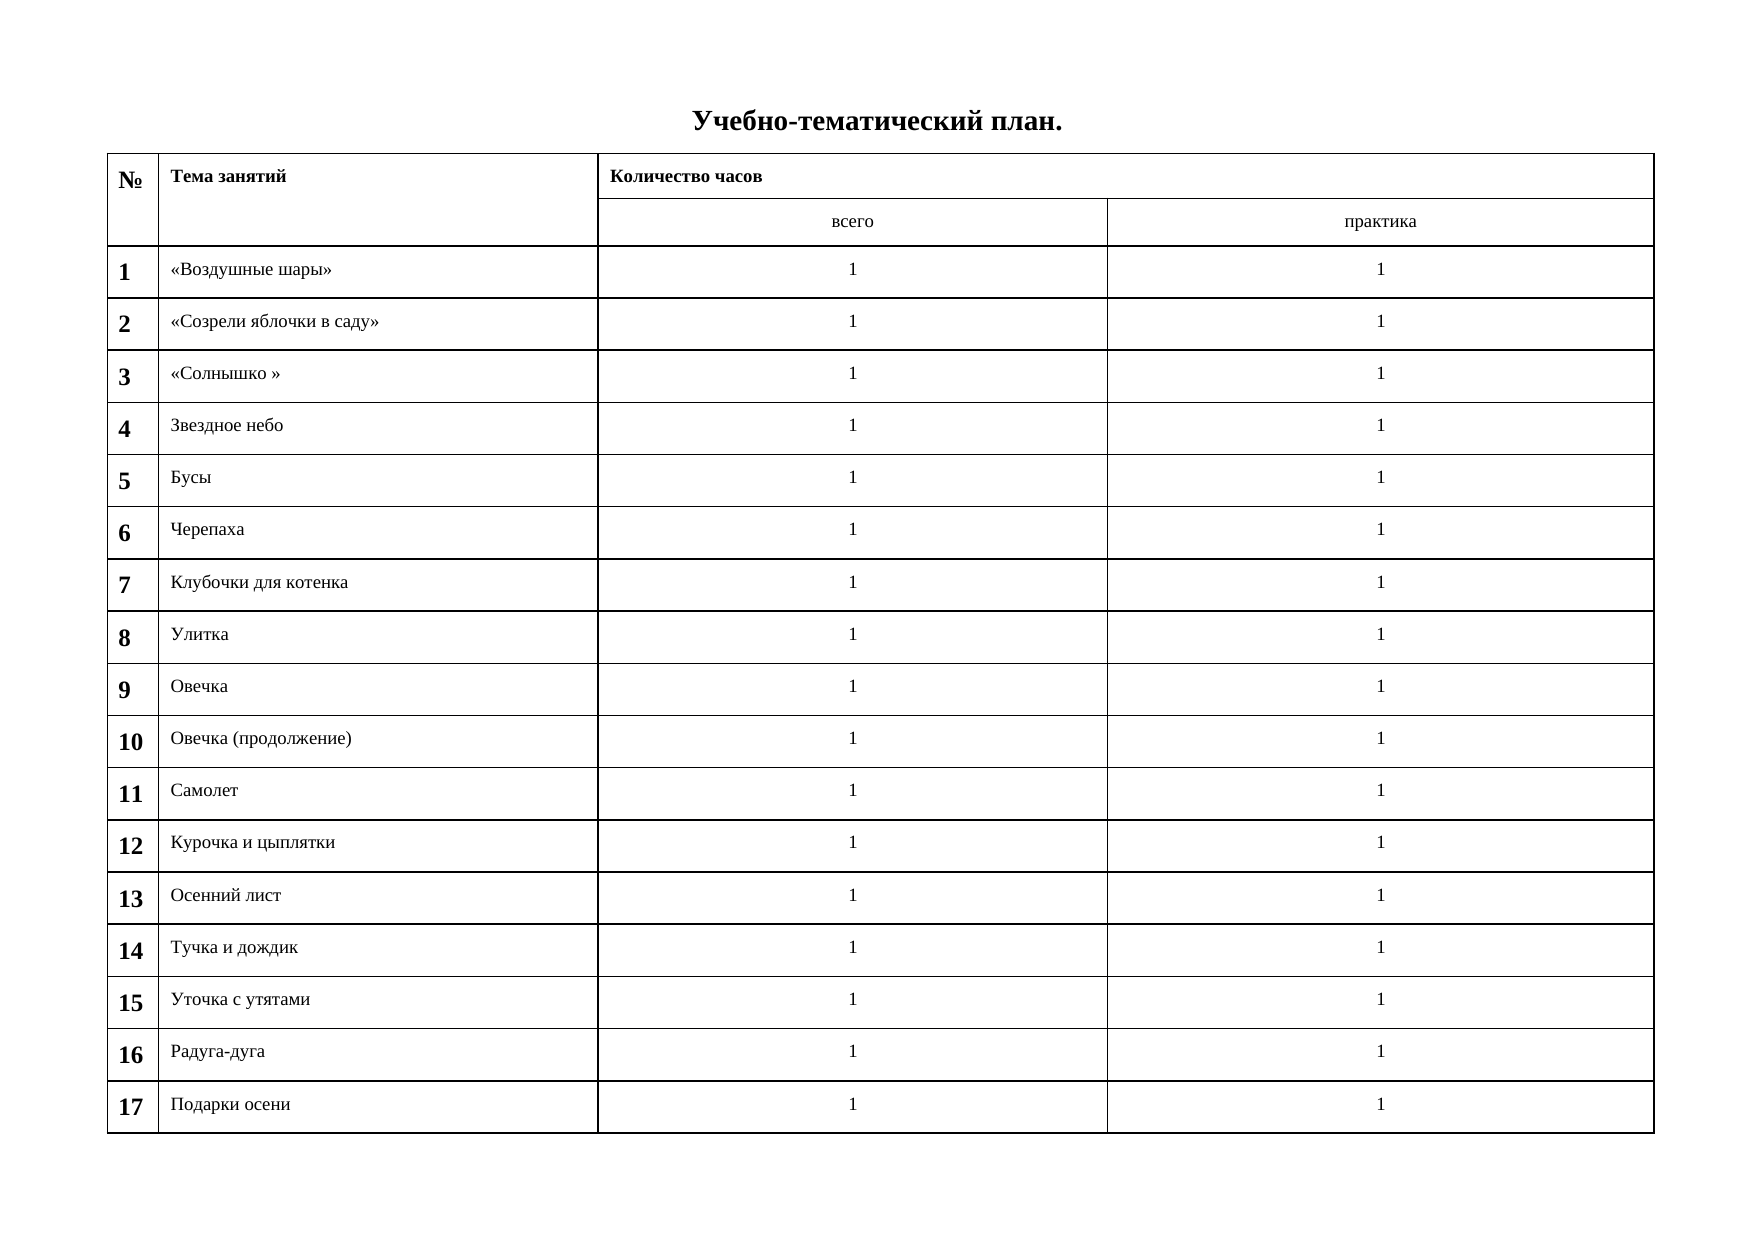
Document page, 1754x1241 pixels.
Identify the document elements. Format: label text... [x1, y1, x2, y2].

table_cell 1 [599, 455, 1107, 506]
table_cell 6 [108, 507, 158, 558]
table_cell Курочка и цыплятки [159, 821, 597, 871]
table_cell 1 [599, 507, 1107, 558]
table_cell 1 [1108, 1029, 1653, 1080]
table_cell Радуга-дуга [159, 1029, 597, 1080]
table_cell 1 [599, 403, 1107, 454]
table_cell 1 [1108, 560, 1653, 610]
table_cell 1 [599, 873, 1107, 923]
table_cell 4 [108, 403, 158, 454]
table_cell Овечка [159, 664, 597, 714]
table_cell 1 [1108, 821, 1653, 871]
table_cell 2 [108, 299, 158, 349]
table_cell Тучка и дождик [159, 925, 597, 976]
table_cell 1 [599, 1029, 1107, 1080]
table_cell 1 [599, 925, 1107, 976]
table_cell 5 [108, 455, 158, 506]
table_cell 7 [108, 560, 158, 610]
table_cell 1 [1108, 768, 1653, 819]
table_cell Звездное небо [159, 403, 597, 454]
table_cell Черепаха [159, 507, 597, 558]
table_cell «Созрели яблочки в саду» [159, 299, 597, 349]
table_header № [108, 154, 158, 245]
table_cell 14 [108, 925, 158, 976]
table_header Количество часов [599, 154, 1653, 198]
table_cell Самолет [159, 768, 597, 819]
table_cell 1 [108, 247, 158, 297]
table_cell 16 [108, 1029, 158, 1080]
table_cell 12 [108, 821, 158, 871]
text Учебно-тематический план. [118, 103, 1636, 137]
table_cell всего [599, 199, 1107, 245]
table_cell 1 [599, 351, 1107, 401]
table_cell 11 [108, 768, 158, 819]
table_cell 15 [108, 977, 158, 1028]
table_cell «Воздушные шары» [159, 247, 597, 297]
table_cell Овечка (продолжение) [159, 716, 597, 767]
table_cell 1 [599, 247, 1107, 297]
table_cell 1 [599, 612, 1107, 662]
table_cell Улитка [159, 612, 597, 662]
table_cell 1 [1108, 716, 1653, 767]
table_cell 1 [599, 821, 1107, 871]
table_cell 8 [108, 612, 158, 662]
table_cell 10 [108, 716, 158, 767]
table_cell 1 [599, 768, 1107, 819]
table_cell 9 [108, 664, 158, 714]
table_cell 1 [1108, 925, 1653, 976]
table_cell 1 [599, 299, 1107, 349]
table_cell 1 [1108, 455, 1653, 506]
table_cell 1 [1108, 351, 1653, 401]
table_cell 3 [108, 351, 158, 401]
table_cell 1 [1108, 612, 1653, 662]
table_cell практика [1108, 199, 1653, 245]
table_cell 1 [1108, 664, 1653, 714]
table_cell 1 [1108, 247, 1653, 297]
table_cell Уточка с утятами [159, 977, 597, 1028]
table_cell Подарки осени [159, 1082, 597, 1132]
table_cell 1 [1108, 299, 1653, 349]
table_cell 1 [1108, 1082, 1653, 1132]
table_cell 1 [599, 977, 1107, 1028]
table_cell 1 [599, 1082, 1107, 1132]
table_cell «Солнышко » [159, 351, 597, 401]
table_cell 1 [1108, 977, 1653, 1028]
table_cell Клубочки для котенка [159, 560, 597, 610]
table_header Тема занятий [159, 154, 597, 245]
table_cell 1 [1108, 873, 1653, 923]
table_cell 1 [599, 716, 1107, 767]
table_cell 1 [1108, 507, 1653, 558]
table_cell 1 [1108, 403, 1653, 454]
table_cell 13 [108, 873, 158, 923]
table_cell Бусы [159, 455, 597, 506]
table_cell 1 [599, 560, 1107, 610]
table_cell Осенний лист [159, 873, 597, 923]
table_cell 1 [599, 664, 1107, 714]
table_cell 17 [108, 1082, 158, 1132]
